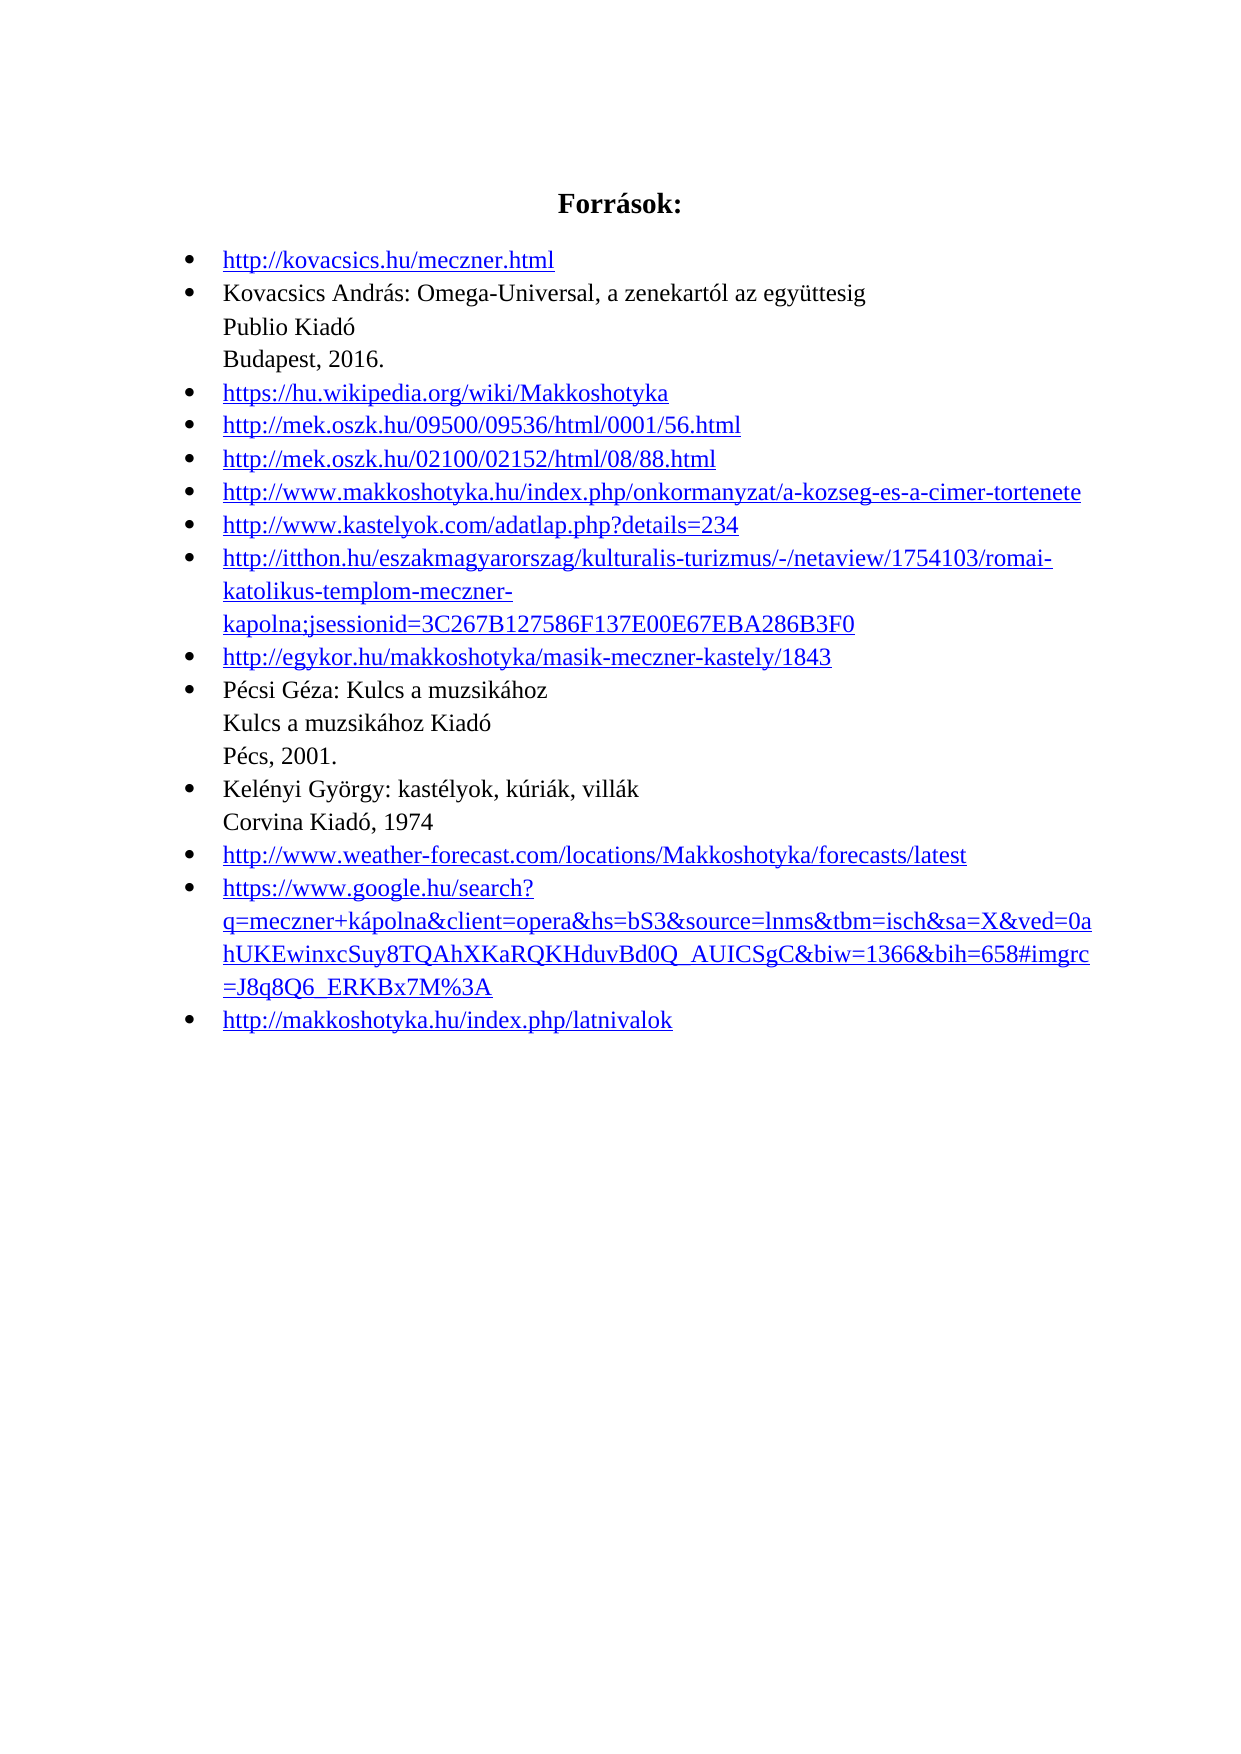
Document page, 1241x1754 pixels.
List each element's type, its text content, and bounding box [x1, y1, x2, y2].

list http://itthon.hu/eszakmagyarorszag/kulturalis-turizmus/-/netaview/1754103/romai-katolikus-templom-meczner-kapolna;jsessionid=3C267B127586F137E00E67EBA286B3F0 [185, 543, 1093, 637]
list http://egykor.hu/makkoshotyka/masik-meczner-kastely/1843 [185, 642, 1093, 671]
list https://hu.wikipedia.org/wiki/Makkoshotyka [185, 378, 1093, 406]
list http://kovacsics.hu/meczner.html [185, 246, 1093, 274]
list http://www.weather-forecast.com/locations/Makkoshotyka/forecasts/latest [185, 840, 1093, 869]
list Kovacsics András: Omega-Universal, a zenekartól az együttesig Publio Kiadó Budapest, 2016. [185, 278, 1093, 373]
list Kelényi György: kastélyok, kúriák, villák Corvina Kiadó, 1974 [185, 774, 1093, 836]
list http://www.makkoshotyka.hu/index.php/onkormanyzat/a-kozseg-es-a-cimer-tortenete [185, 477, 1093, 505]
list http://mek.oszk.hu/09500/09536/html/0001/56.html [185, 411, 1093, 439]
list https://www.google.hu/search?q=meczner+kápolna&client=opera&hs=bS3&source=lnms&tbm=isch&sa=X&ved=0ahUKEwinxcSuy8TQAhXKaRQKHduvBd0Q_AUICSgC&biw=1366&bih=658#imgrc=J8q8Q6_ERKBx7M%3A [185, 873, 1093, 1001]
list http://www.kastelyok.com/adatlap.php?details=234 [185, 510, 1093, 538]
list http://makkoshotyka.hu/index.php/latnivalok [185, 1005, 1093, 1034]
text Források: [148, 148, 1093, 220]
list http://mek.oszk.hu/02100/02152/html/08/88.html [185, 444, 1093, 472]
list Pécsi Géza: Kulcs a muzsikához Kulcs a muzsikához Kiadó Pécs, 2001. [185, 675, 1093, 769]
